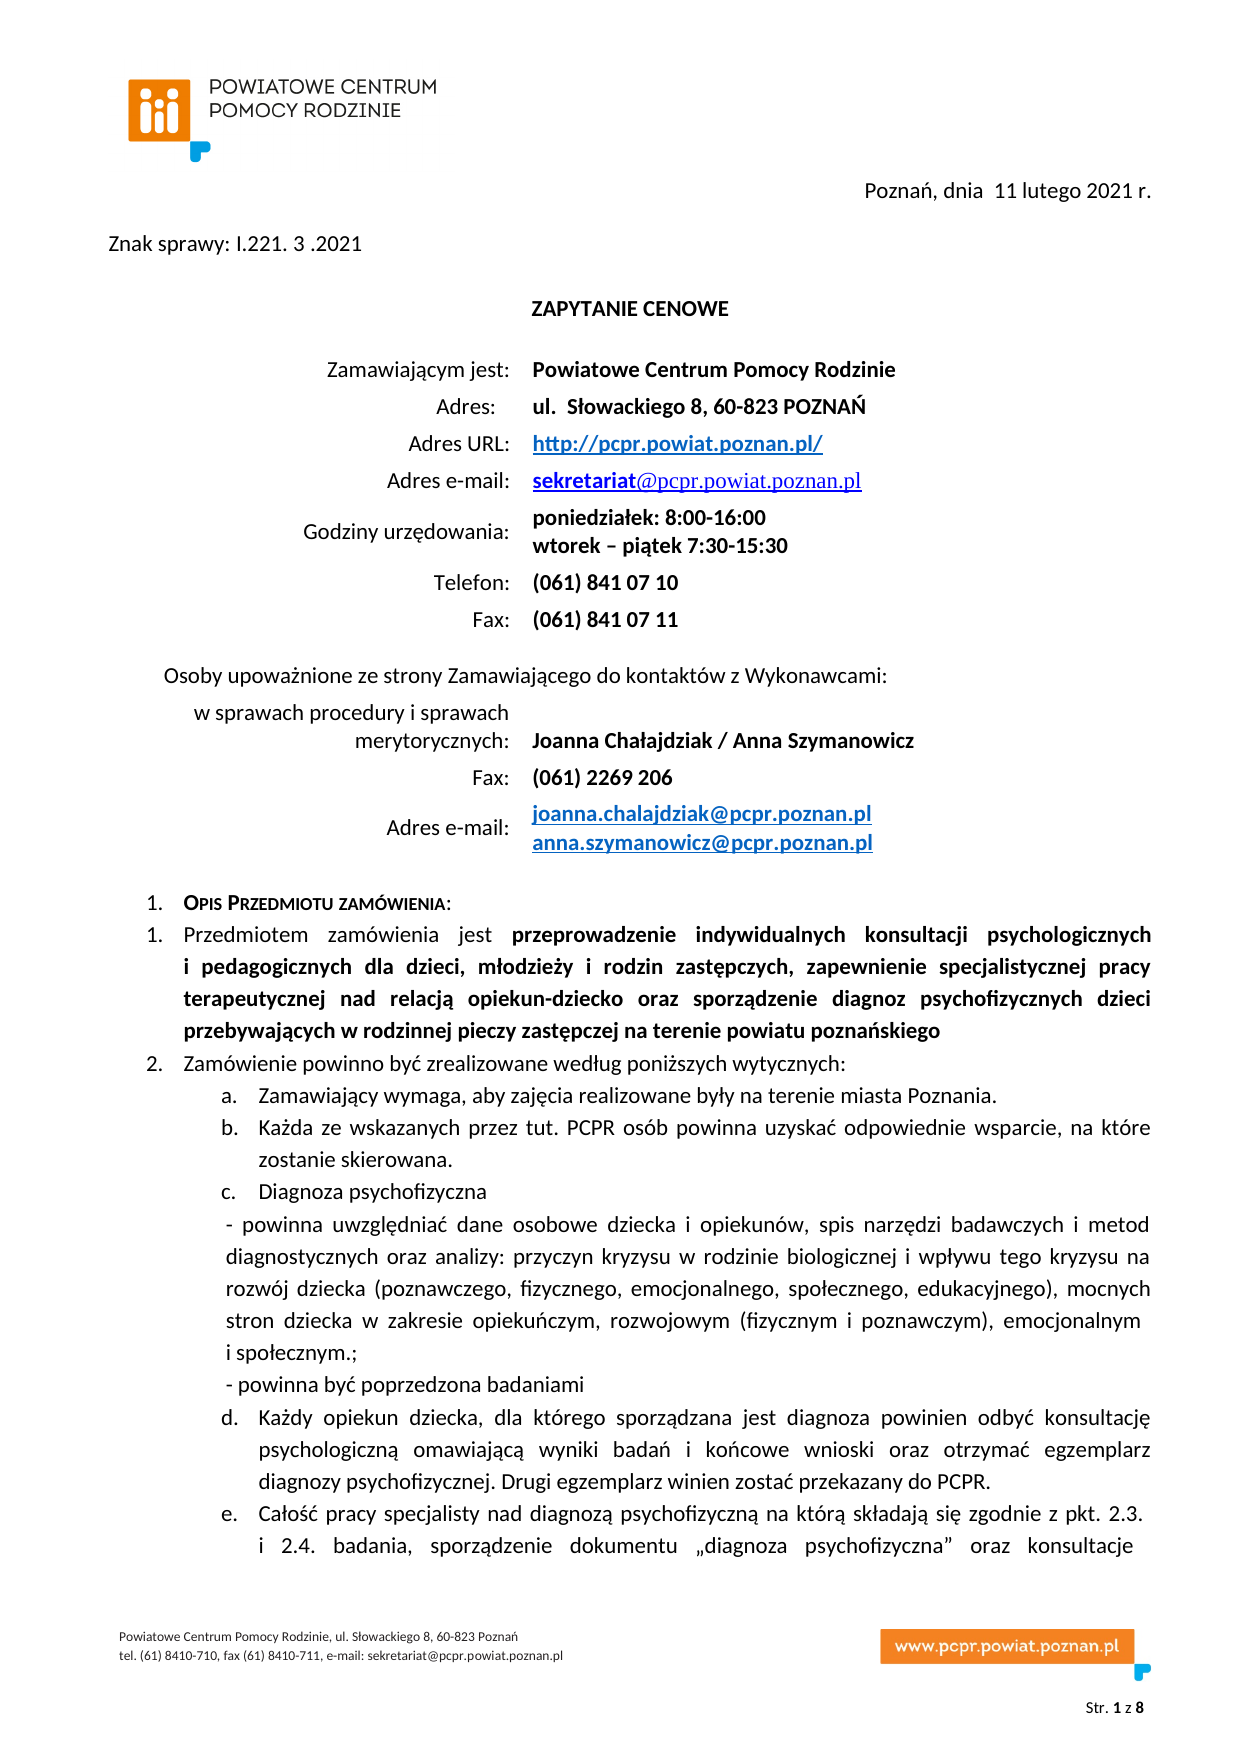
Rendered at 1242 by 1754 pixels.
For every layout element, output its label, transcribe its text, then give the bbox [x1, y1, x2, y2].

table_cell http://pcpr.powiat.poznan.pl/ [521, 421, 1095, 457]
list Opis Przedmiotu zamówienia: [146, 888, 1152, 916]
list Zamówienie powinno być zrealizowane według poniższych wytycznych: [146, 1049, 1152, 1077]
table_cell sekretariat@pcpr.powiat.poznan.pl [521, 458, 1095, 494]
text - powinna uwzględniać dane osobowe dziecka i opiekunów, spis narzędzi badawczych i metod diagnostycznych oraz analizy: przyczyn kryzysu w rodzinie biologicznej i wpływu tego kryzysu na rozwój dziecka (poznawczego, fizycznego, emocjonalnego, społecznego, edukacyjnego), mocnych stron dziecka w zakresie opiekuńczym, rozwojowym (fizycznym i poznawczym), emocjonalnym i społecznym.; [226, 1210, 1152, 1366]
table_cell joanna.chalajdziak@pcpr.poznan.pl anna.szymanowicz@pcpr.poznan.pl [521, 791, 1096, 856]
table_cell Fax: [165, 754, 521, 791]
table_cell poniedziałek: 8:00-16:00 wtorek – piątek 7:30-15:30 [521, 494, 1095, 559]
picture [108, 59, 456, 172]
table_cell Adres e-mail: [165, 791, 521, 856]
table_header Joanna Chałajdziak / Anna Szymanowicz [521, 689, 1096, 754]
list Diagnoza psychofizyczna [221, 1177, 1152, 1206]
table_header w sprawach procedury i sprawach merytorycznych: [165, 689, 521, 754]
table_header Powiatowe Centrum Pomocy Rodzinie [521, 347, 1095, 384]
picture [880, 1629, 1152, 1682]
list Zamawiający wymaga, aby zajęcia realizowane były na terenie miasta Poznania. [221, 1081, 1152, 1109]
table_cell Godziny urzędowania: [165, 494, 521, 559]
text ZAPYTANIE CENOWE [108, 294, 1152, 322]
text Poznań, dnia 11 lutego 2021 r. [108, 176, 1152, 204]
table_cell ul. Słowackiego 8, 60-823 POZNAŃ [521, 384, 1095, 421]
table_cell Adres e-mail: [165, 458, 521, 494]
list Każda ze wskazanych przez tut. PCPR osób powinna uzyskać odpowiednie wsparcie, na które zostanie skierowana. [221, 1113, 1152, 1173]
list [221, 1499, 1152, 1559]
table_cell Telefon: [165, 559, 521, 596]
table_cell Fax: [165, 596, 521, 633]
table_cell (061) 841 07 10 [521, 559, 1095, 596]
list Każdy opiekun dziecka, dla którego sporządzana jest diagnoza powinien odbyć konsultację psychologiczną omawiającą wyniki badań i końcowe wnioski oraz otrzymać egzemplarz diagnozy psychofizycznej. Drugi egzemplarz winien zostać przekazany do PCPR. [221, 1403, 1152, 1495]
table_cell Adres URL: [165, 421, 521, 457]
text Osoby upoważnione ze strony Zamawiającego do kontaktów z Wykonawcami: [138, 661, 1152, 689]
table_cell (061) 841 07 11 [521, 596, 1095, 633]
table_cell (061) 2269 206 [521, 754, 1096, 791]
table_cell Adres: [165, 384, 521, 421]
text Znak sprawy: I.221. 3 .2021 [108, 229, 1152, 257]
list Przedmiotem zamówienia jest przeprowadzenie indywidualnych konsultacji psychologicznych i pedagogicznych dla dzieci, młodzieży i rodzin zastępczych, zapewnienie specjalistycznej pracy terapeutycznej nad relacją opiekun-dziecko oraz sporządzenie diagnoz psychofizycznych dzieci przebywających w rodzinnej pieczy zastępczej na terenie powiatu poznańskiego [146, 920, 1152, 1044]
text - powinna być poprzedzona badaniami [226, 1371, 1152, 1399]
table_header Zamawiającym jest: [165, 347, 521, 384]
